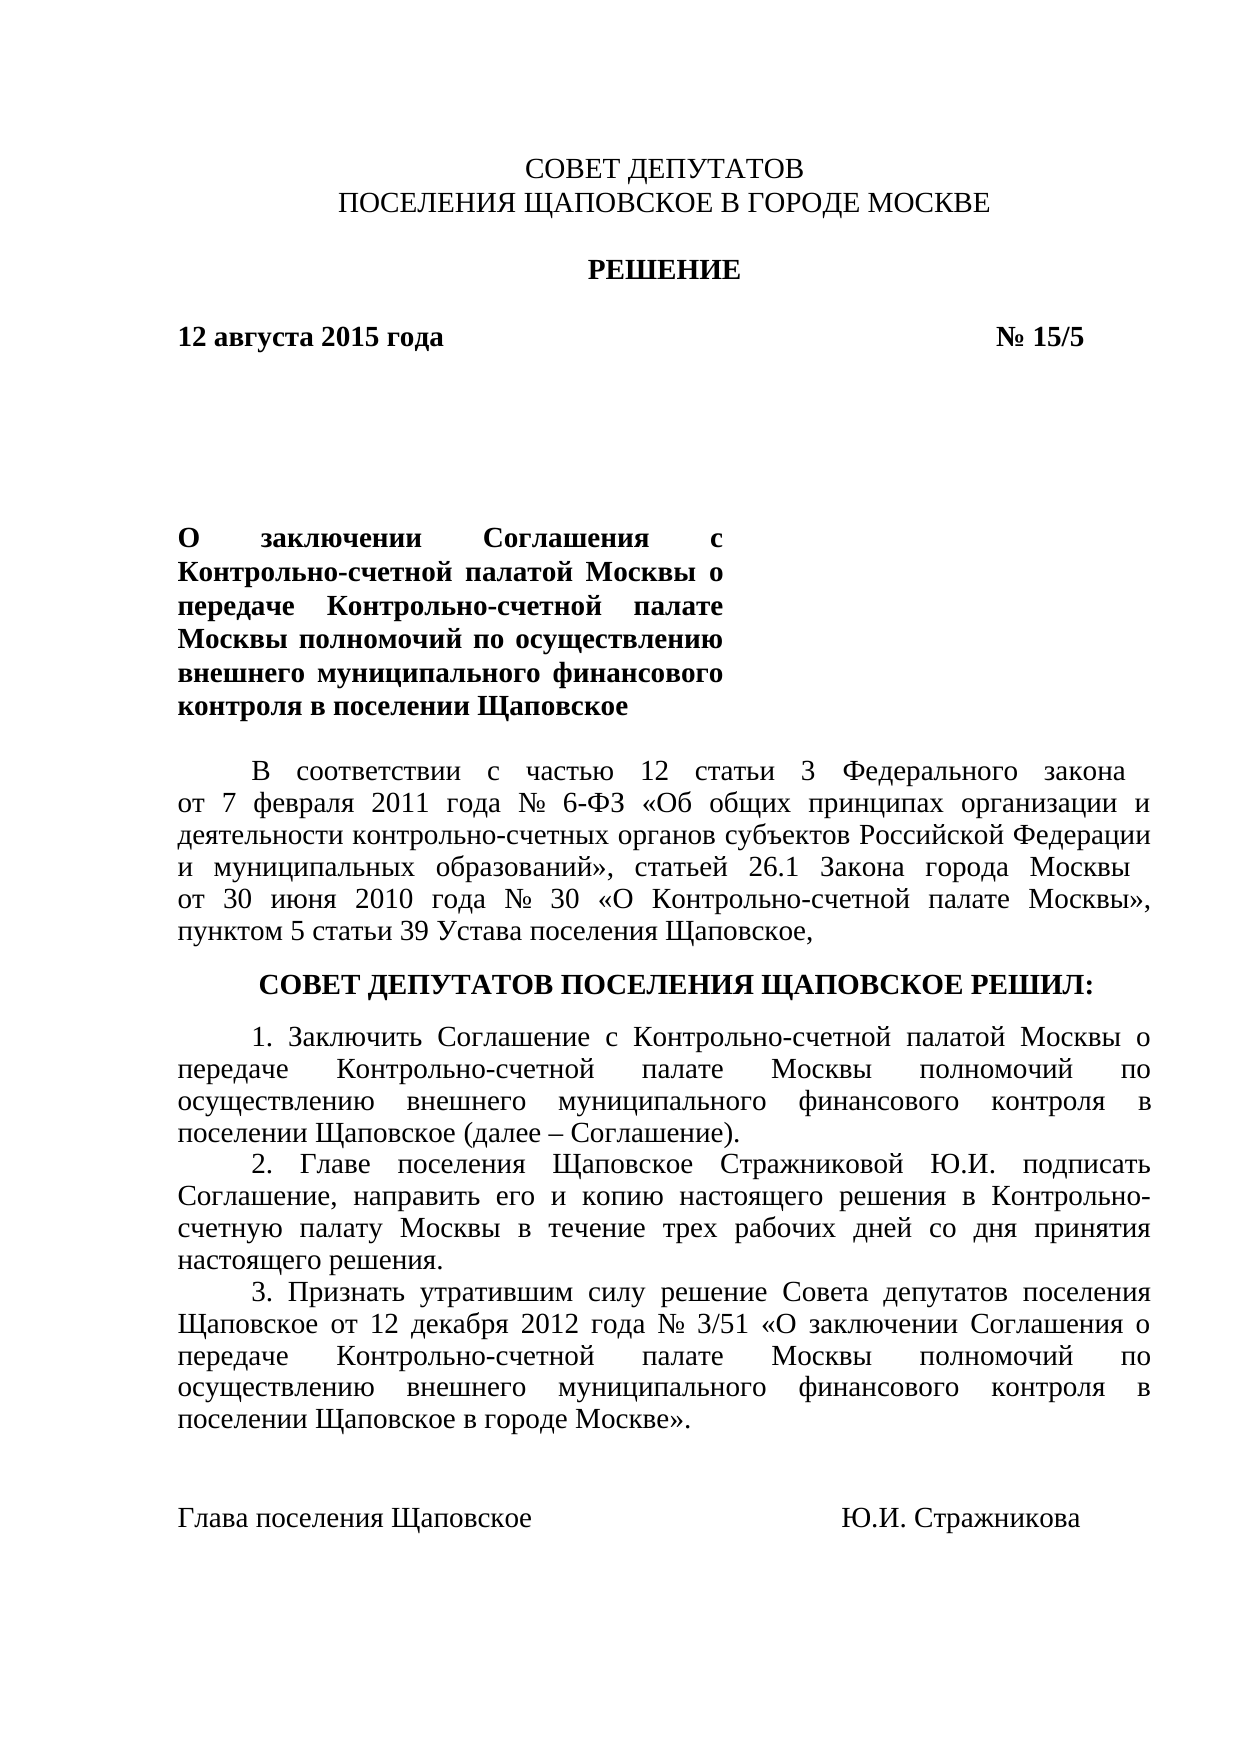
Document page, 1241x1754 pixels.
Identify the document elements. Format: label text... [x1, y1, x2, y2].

text О заключении Соглашения с Контрольно-счетной палатой Москвы о передаче Контрольно-счетной палате Москвы полномочий по осуществлению внешнего муниципального финансового контроля в поселении Щаповское [177, 521, 723, 722]
text 3. Признать утратившим силу решение Совета депутатов поселения Щаповское от 12 декабря 2012 года № 3/51 «О заключении Соглашения о передаче Контрольно-счетной палате Москвы полномочий по осуществлению внешнего муниципального финансового контроля в поселении Щаповское в городе Москве». [177, 1276, 1152, 1435]
text СОВЕТ ДЕПУТАТОВ ПОСЕЛЕНИЯ ЩАПОВСКОЕ РЕШИЛ: [177, 967, 1152, 1001]
title РЕШЕНИЕ [177, 252, 1152, 286]
title 12 августа 2015 года № 15/5 [177, 319, 1152, 353]
text 2. Главе поселения Щаповское Стражниковой Ю.И. подписать Соглашение, направить его и копию настоящего решения в Контрольно-счетную палату Москвы в течение трех рабочих дней со дня принятия настоящего решения. [177, 1148, 1152, 1276]
text 1. Заключить Соглашение с Контрольно-счетной палатой Москвы о передаче Контрольно-счетной палате Москвы полномочий по осуществлению внешнего муниципального финансового контроля в поселении Щаповское (далее – Соглашение). [177, 1021, 1152, 1148]
title СОВЕТ ДЕПУТАТОВ [177, 152, 1152, 185]
title Глава поселения Щаповское Ю.И. Стражникова [177, 1500, 1152, 1534]
title ПОСЕЛЕНИЯ ЩАПОВСКОЕ В ГОРОДЕ МОСКВЕ [177, 185, 1152, 219]
text В соответствии с частью 12 статьи 3 Федерального закона от 7 февраля 2011 года № 6-ФЗ «Об общих принципах организации и деятельности контрольно-счетных органов субъектов Российской Федерации и муниципальных образований», статьей 26.1 Закона города Москвы от 30 июня 2010 года № 30 «О Контрольно-счетной палате Москвы», пунктом 5 статьи 39 Устава поселения Щаповское, [177, 755, 1152, 947]
